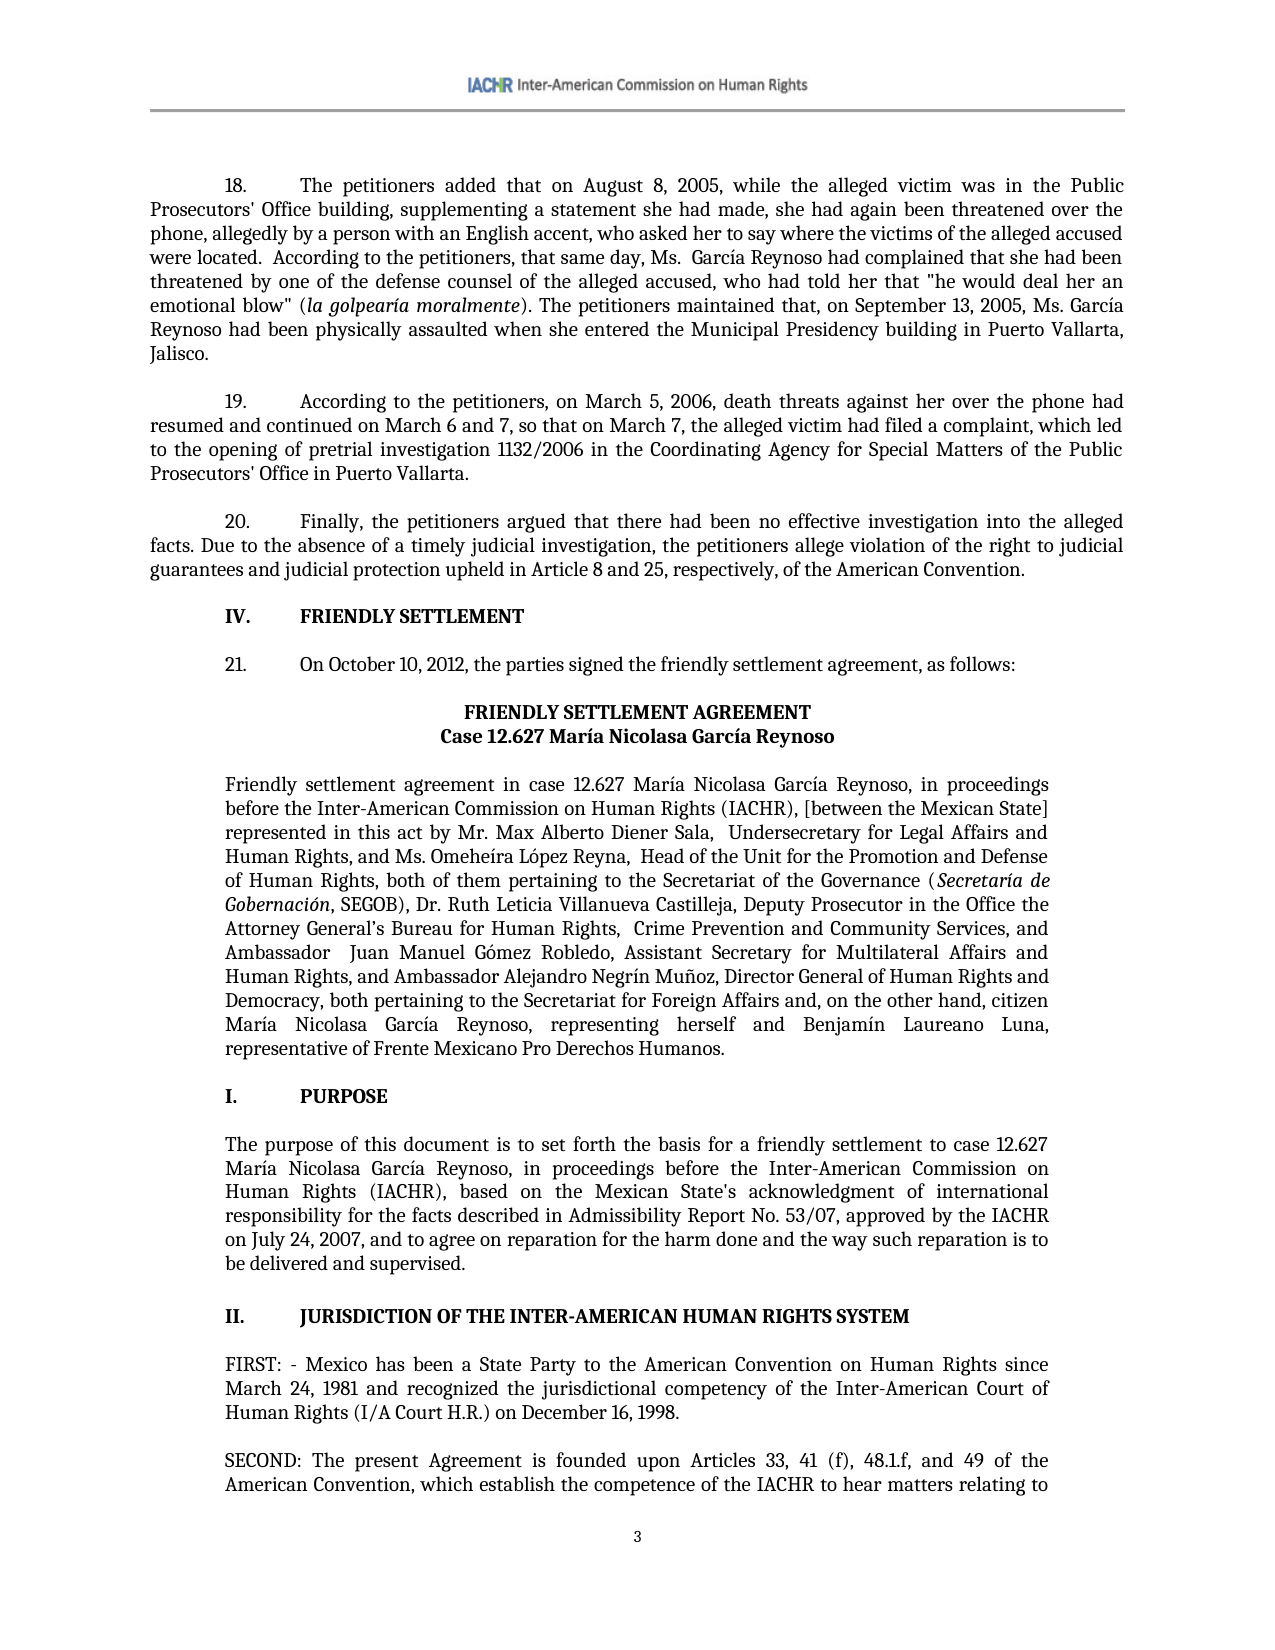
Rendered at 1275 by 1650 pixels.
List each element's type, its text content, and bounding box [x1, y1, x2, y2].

text IV. FRIENDLY SETTLEMENT [150, 605, 1125, 629]
text FIRST: - Mexico has been a State Party to the American Convention on Human Rights since March 24, 1981 and recognized the jurisdictional competency of the Inter-American Court of Human Rights (I/A Court H.R.) on December 16, 1998. [225, 1353, 1050, 1424]
list Finally, the petitioners argued that there had been no effective investigation into the alleged facts. Due to the absence of a timely judicial investigation, the petitioners allege violation of the right to judicial guarantees and judicial protection upheld in Article 8 and 25, respectively, of the American Convention. [150, 509, 1125, 581]
text The purpose of this document is to set forth the basis for a friendly settlement to case 12.627 María Nicolasa García Reynoso, in proceedings before the Inter-American Commission on Human Rights (IACHR), based on the Mexican State's acknowledgment of international responsibility for the facts described in Admissibility Report No. 53/07, approved by the IACHR on July 24, 2007, and to agree on reparation for the harm done and the way such reparation is to be delivered and supervised. [225, 1132, 1050, 1276]
list The petitioners added that on August 8, 2005, while the alleged victim was in the Public Prosecutors' Office building, supplementing a statement she had made, she had again been threatened over the phone, allegedly by a person with an English accent, who asked her to say where the victims of the alleged accused were located. According to the petitioners, that same day, Ms. García Reynoso had complained that she had been threatened by one of the defense counsel of the alleged accused, who had told her that "he would deal her an emotional blow" (la golpearía moralmente). The petitioners maintained that, on September 13, 2005, Ms. García Reynoso had been physically assaulted when she entered the Municipal Presidency building in Puerto Vallarta, Jalisco. [150, 174, 1125, 366]
text Friendly settlement agreement in case 12.627 María Nicolasa García Reynoso, in proceedings before the Inter-American Commission on Human Rights (IACHR), [between the Mexican State] represented in this act by Mr. Max Alberto Diener Sala, Undersecretary for Legal Affairs and Human Rights, and Ms. Omeheíra López Reyna, Head of the Unit for the Promotion and Defense of Human Rights, both of them pertaining to the Secretariat of the Governance (Secretaría de Gobernación, SEGOB), Dr. Ruth Leticia Villanueva Castilleja, Deputy Prosecutor in the Office the Attorney General’s Bureau for Human Rights, Crime Prevention and Community Services, and Ambassador Juan Manuel Gómez Robledo, Assistant Secretary for Multilateral Affairs and Human Rights, and Ambassador Alejandro Negrín Muñoz, Director General of Human Rights and Democracy, both pertaining to the Secretariat for Foreign Affairs and, on the other hand, citizen María Nicolasa García Reynoso, representing herself and Benjamín Laureano Luna, representative of Frente Mexicano Pro Derechos Humanos. [225, 773, 1050, 1060]
picture [456, 75, 819, 95]
text FRIENDLY SETTLEMENT AGREEMENT [225, 701, 1050, 725]
text Case 12.627 María Nicolasa García Reynoso [225, 725, 1050, 749]
list According to the petitioners, on March 5, 2006, death threats against her over the phone had resumed and continued on March 6 and 7, so that on March 7, the alleged victim had filed a complaint, which led to the opening of pretrial investigation 1132/2006 in the Coordinating Agency for Special Matters of the Public Prosecutors' Office in Puerto Vallarta. [150, 389, 1125, 485]
list PURPOSE [225, 1084, 1050, 1108]
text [225, 1448, 1050, 1496]
list JURISDICTION OF THE INTER-AMERICAN HUMAN RIGHTS SYSTEM [225, 1305, 1050, 1329]
list On October 10, 2012, the parties signed the friendly settlement agreement, as follows: [150, 653, 1125, 677]
